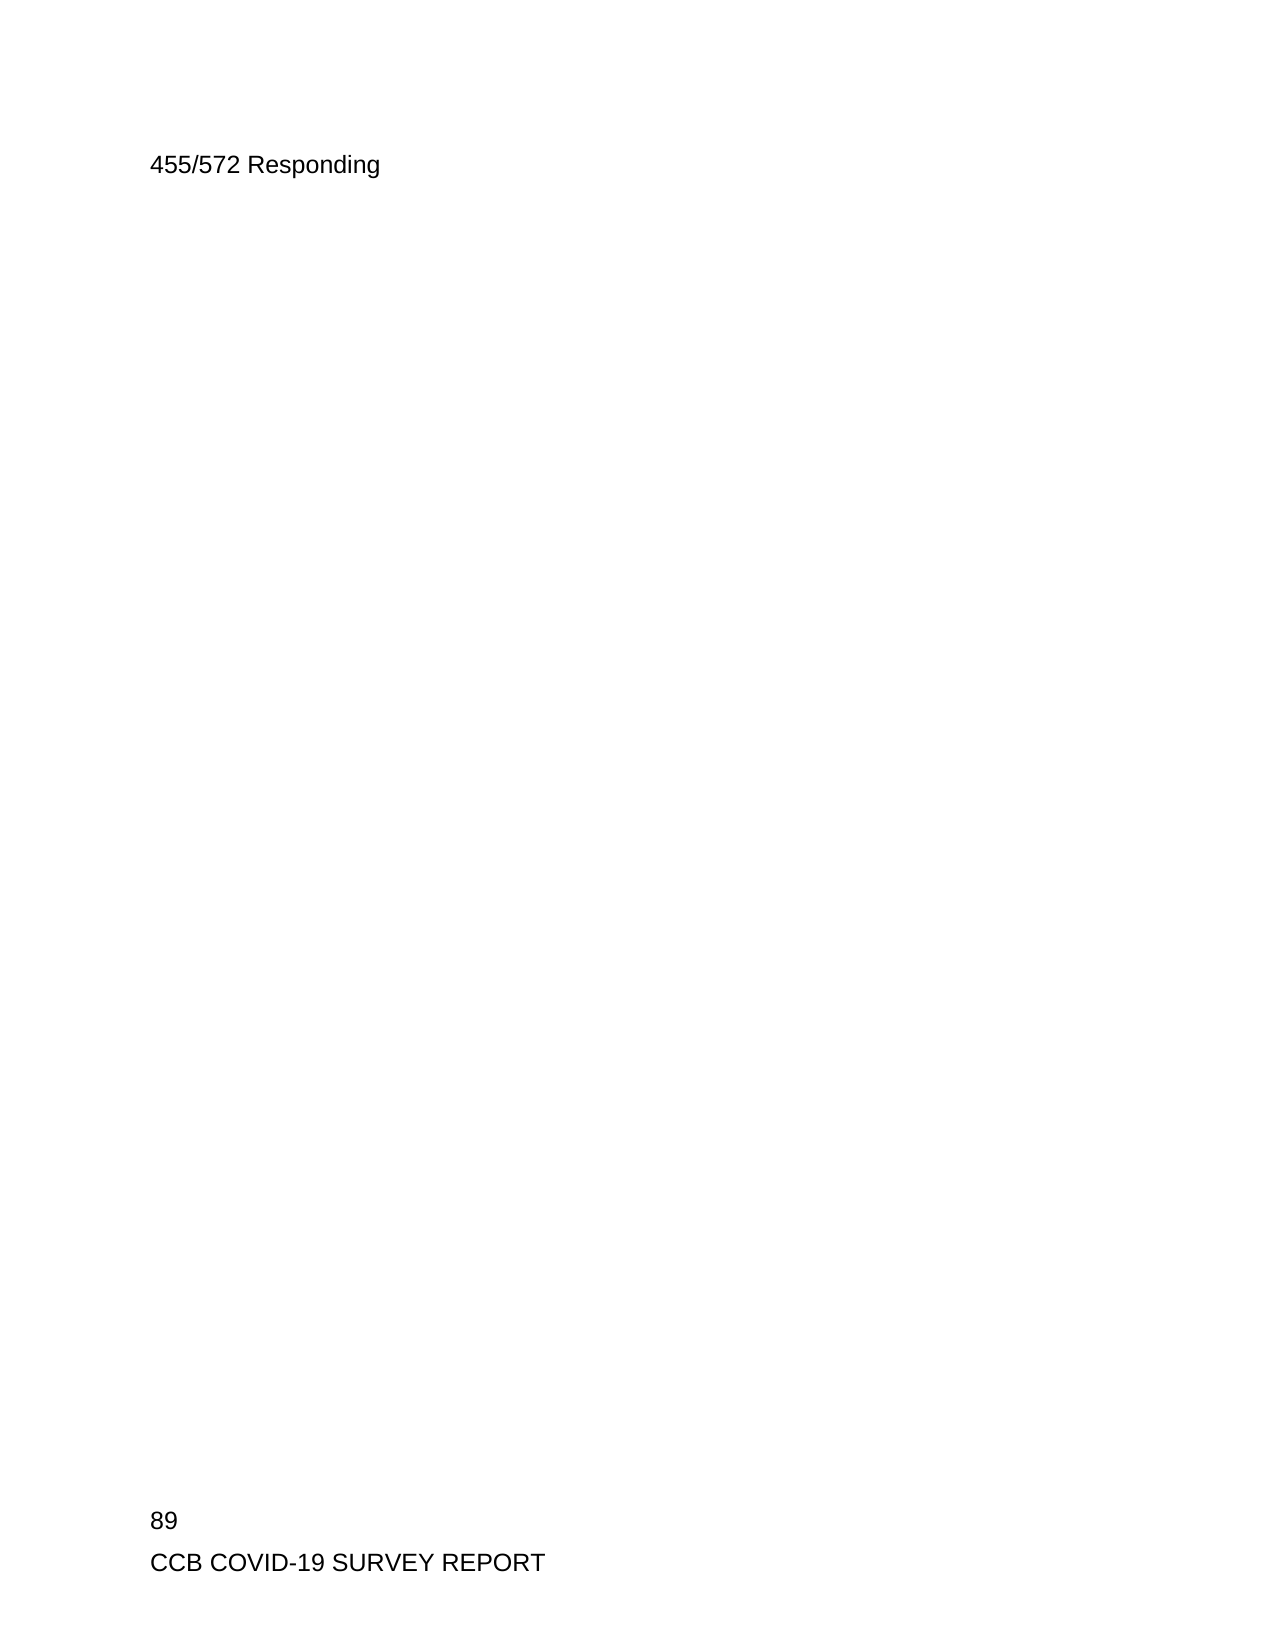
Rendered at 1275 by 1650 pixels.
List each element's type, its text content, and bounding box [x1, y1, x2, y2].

text 455/572 Responding [150, 150, 1125, 179]
